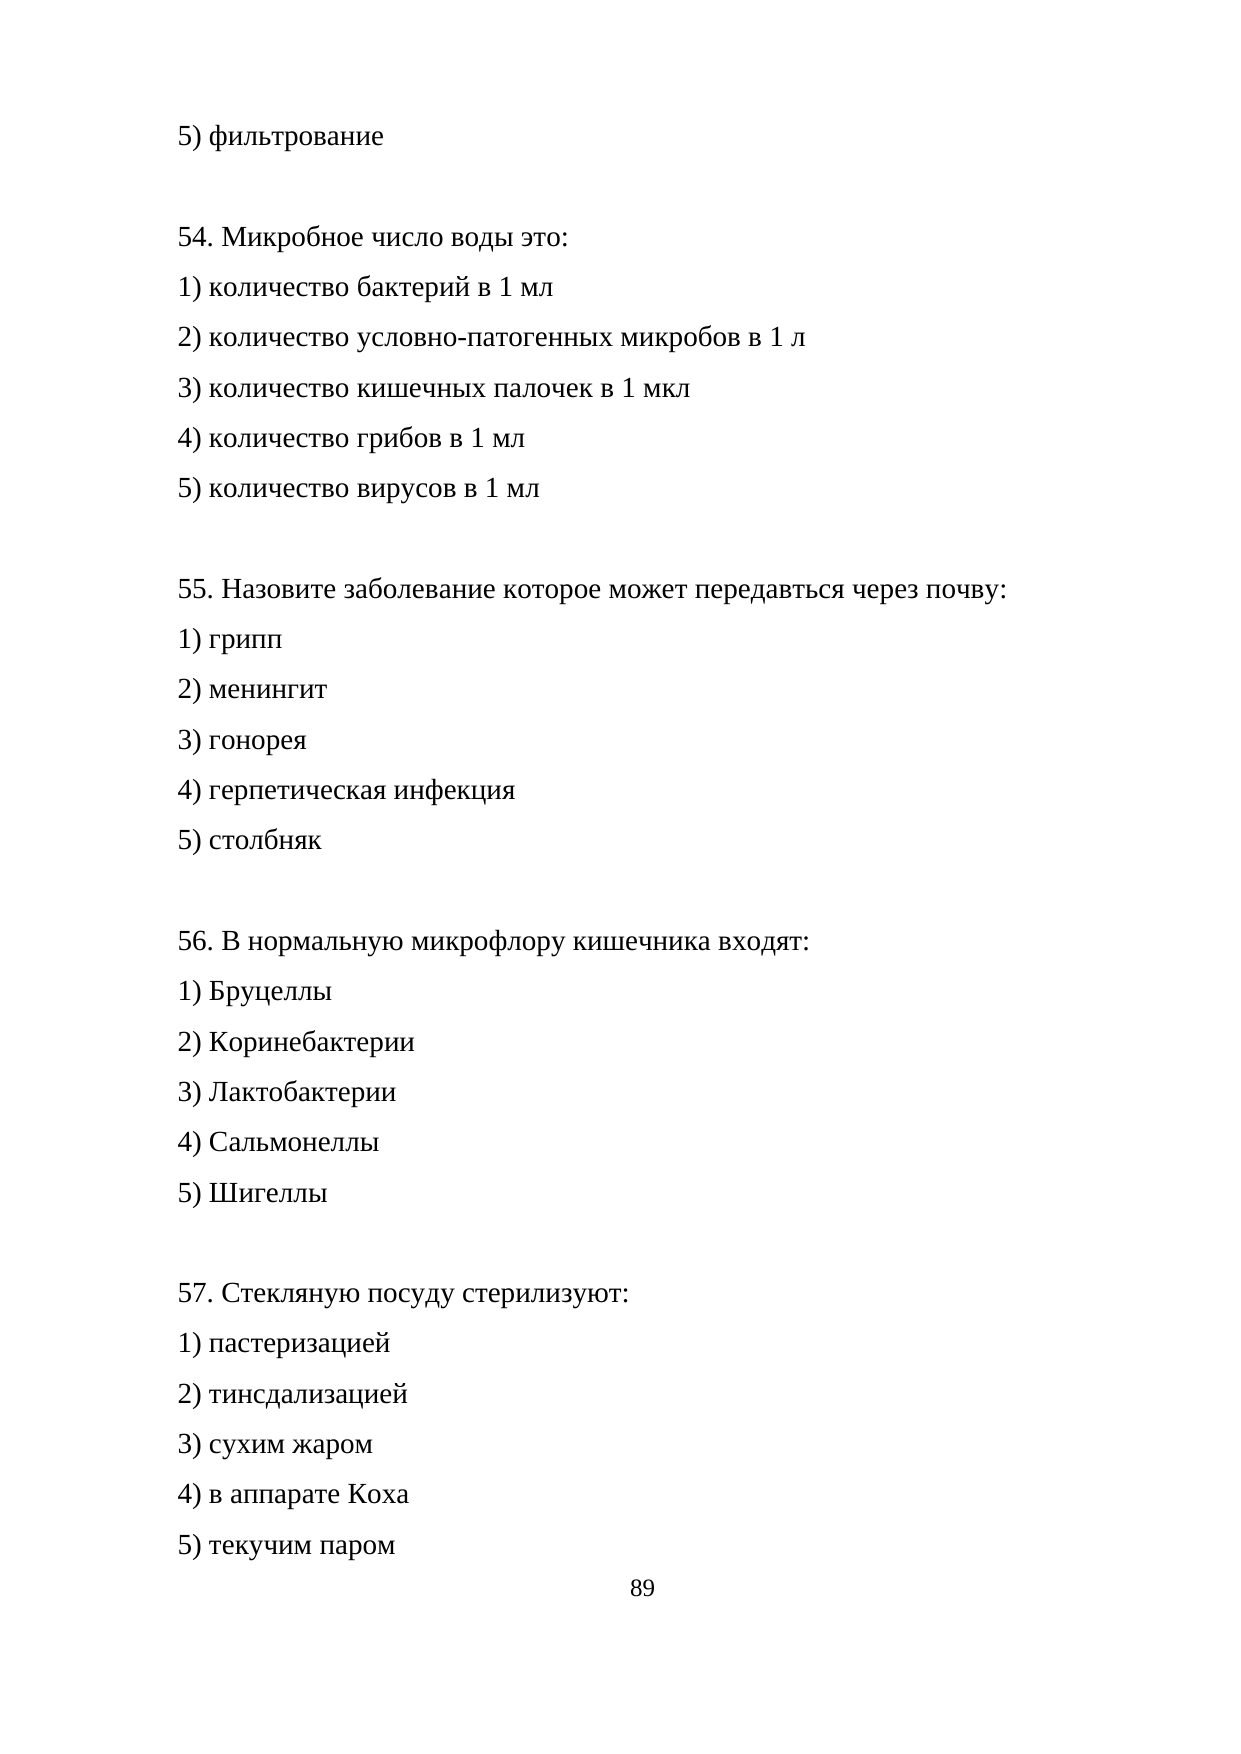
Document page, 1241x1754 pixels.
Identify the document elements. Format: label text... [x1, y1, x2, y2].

text 4) в аппарате Коха [103, 1477, 1181, 1510]
text 1) грипп [103, 621, 1181, 655]
text 5) Шигеллы [103, 1175, 1181, 1208]
text 2) тинсдализацией [103, 1376, 1181, 1409]
text 3) количество кишечных палочек в 1 мкл [103, 370, 1181, 403]
text 2) менингит [103, 672, 1181, 705]
text 1) пастеризацией [103, 1326, 1181, 1359]
text 4) герпетическая инфекция [103, 772, 1181, 806]
text 3) гонорея [103, 722, 1181, 755]
text 4) Сальмонеллы [103, 1124, 1181, 1158]
text 56. В нормальную микрофлору кишечника входят: [103, 923, 1181, 957]
text 4) количество грибов в 1 мл [103, 420, 1181, 453]
text 57. Стекляную посуду стерилизуют: [103, 1275, 1181, 1309]
text 1) Бруцеллы [103, 973, 1181, 1007]
text 2) Коринебактерии [103, 1024, 1181, 1057]
text 5) текучим паром [103, 1527, 1181, 1560]
text 54. Микробное число воды это: [103, 219, 1181, 252]
text 3) Лактобактерии [103, 1074, 1181, 1108]
text 2) количество условно-патогенных микробов в 1 л [103, 319, 1181, 353]
text 5) фильтрование [103, 118, 1181, 152]
text 5) столбняк [103, 822, 1181, 856]
text 5) количество вирусов в 1 мл [103, 470, 1181, 504]
text 3) сухим жаром [103, 1426, 1181, 1460]
text 1) количество бактерий в 1 мл [103, 269, 1181, 303]
text 55. Назовите заболевание которое может передавться через почву: [103, 571, 1181, 604]
